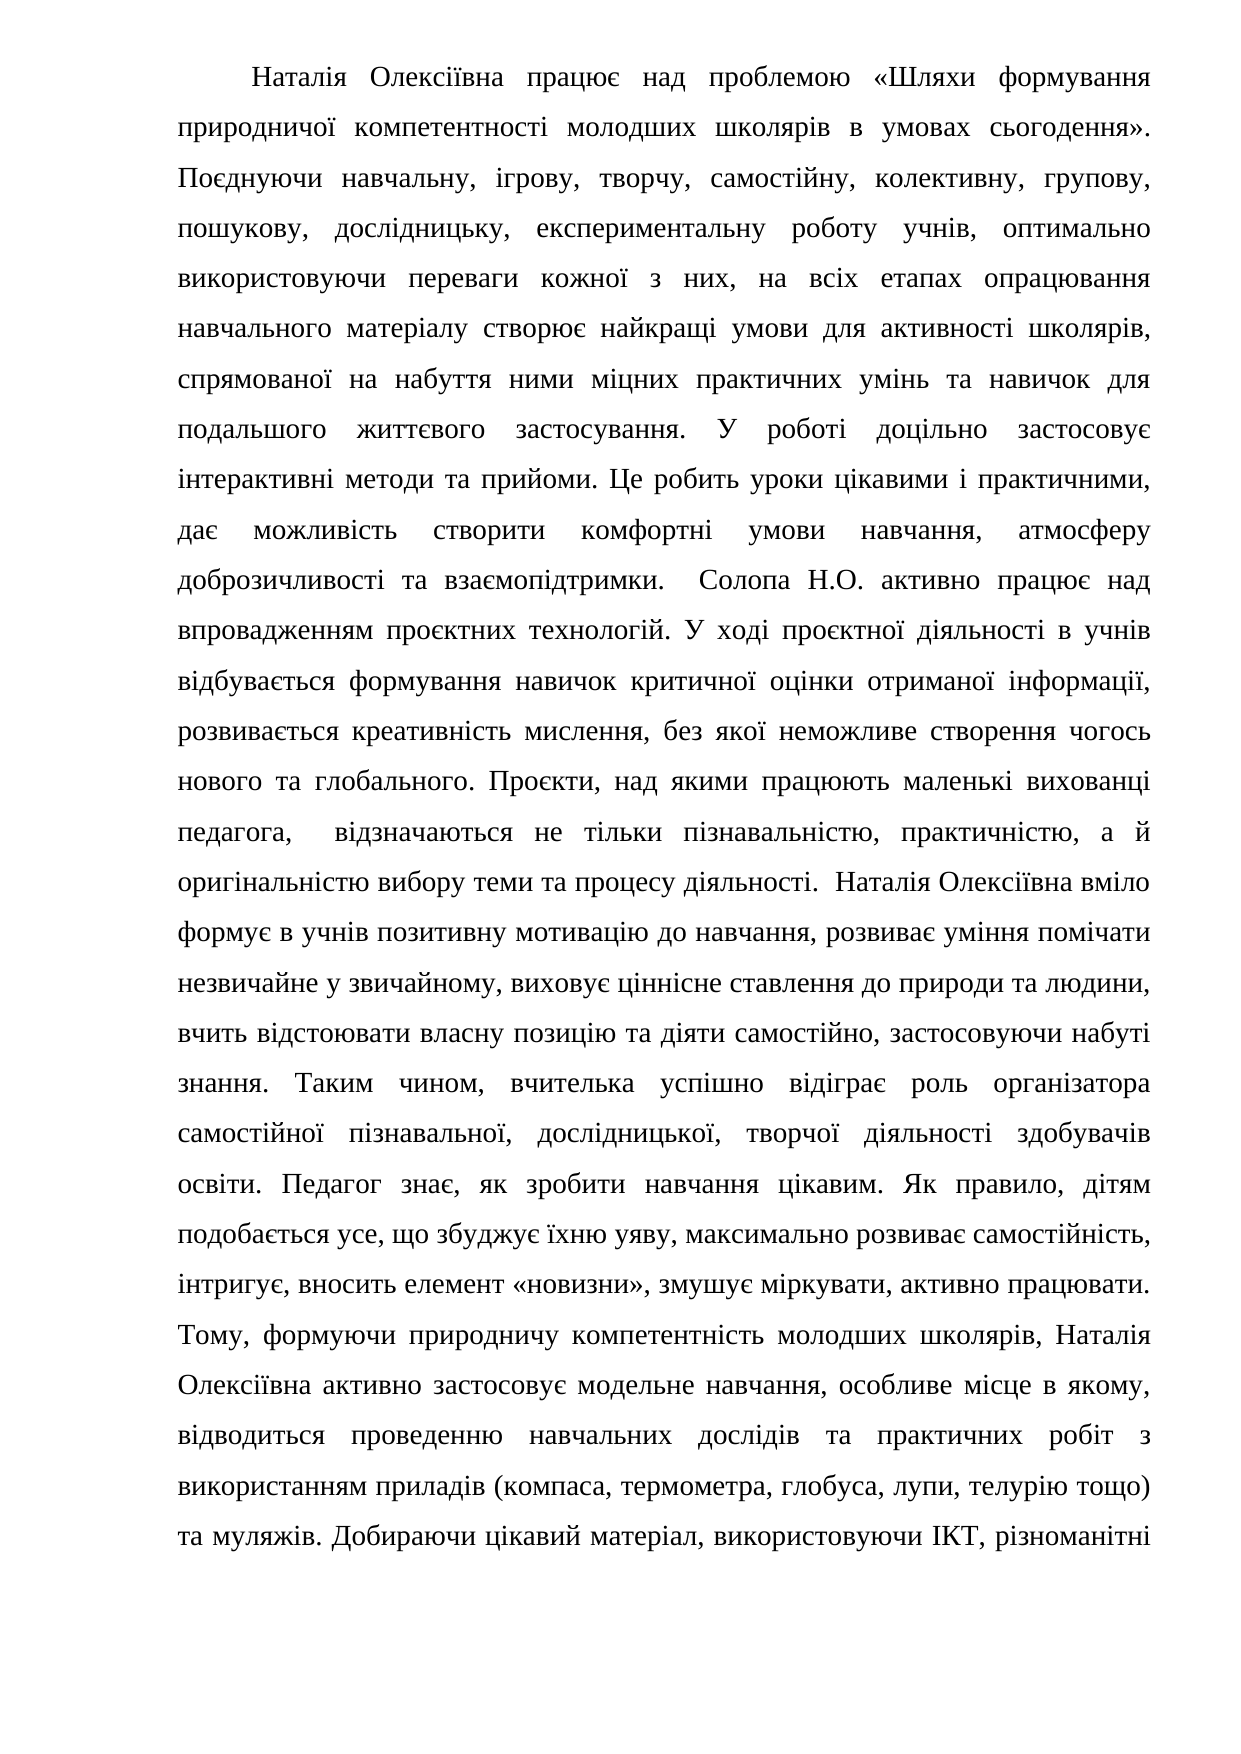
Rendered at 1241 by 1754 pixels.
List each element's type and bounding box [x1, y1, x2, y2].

text [177, 59, 1152, 1552]
